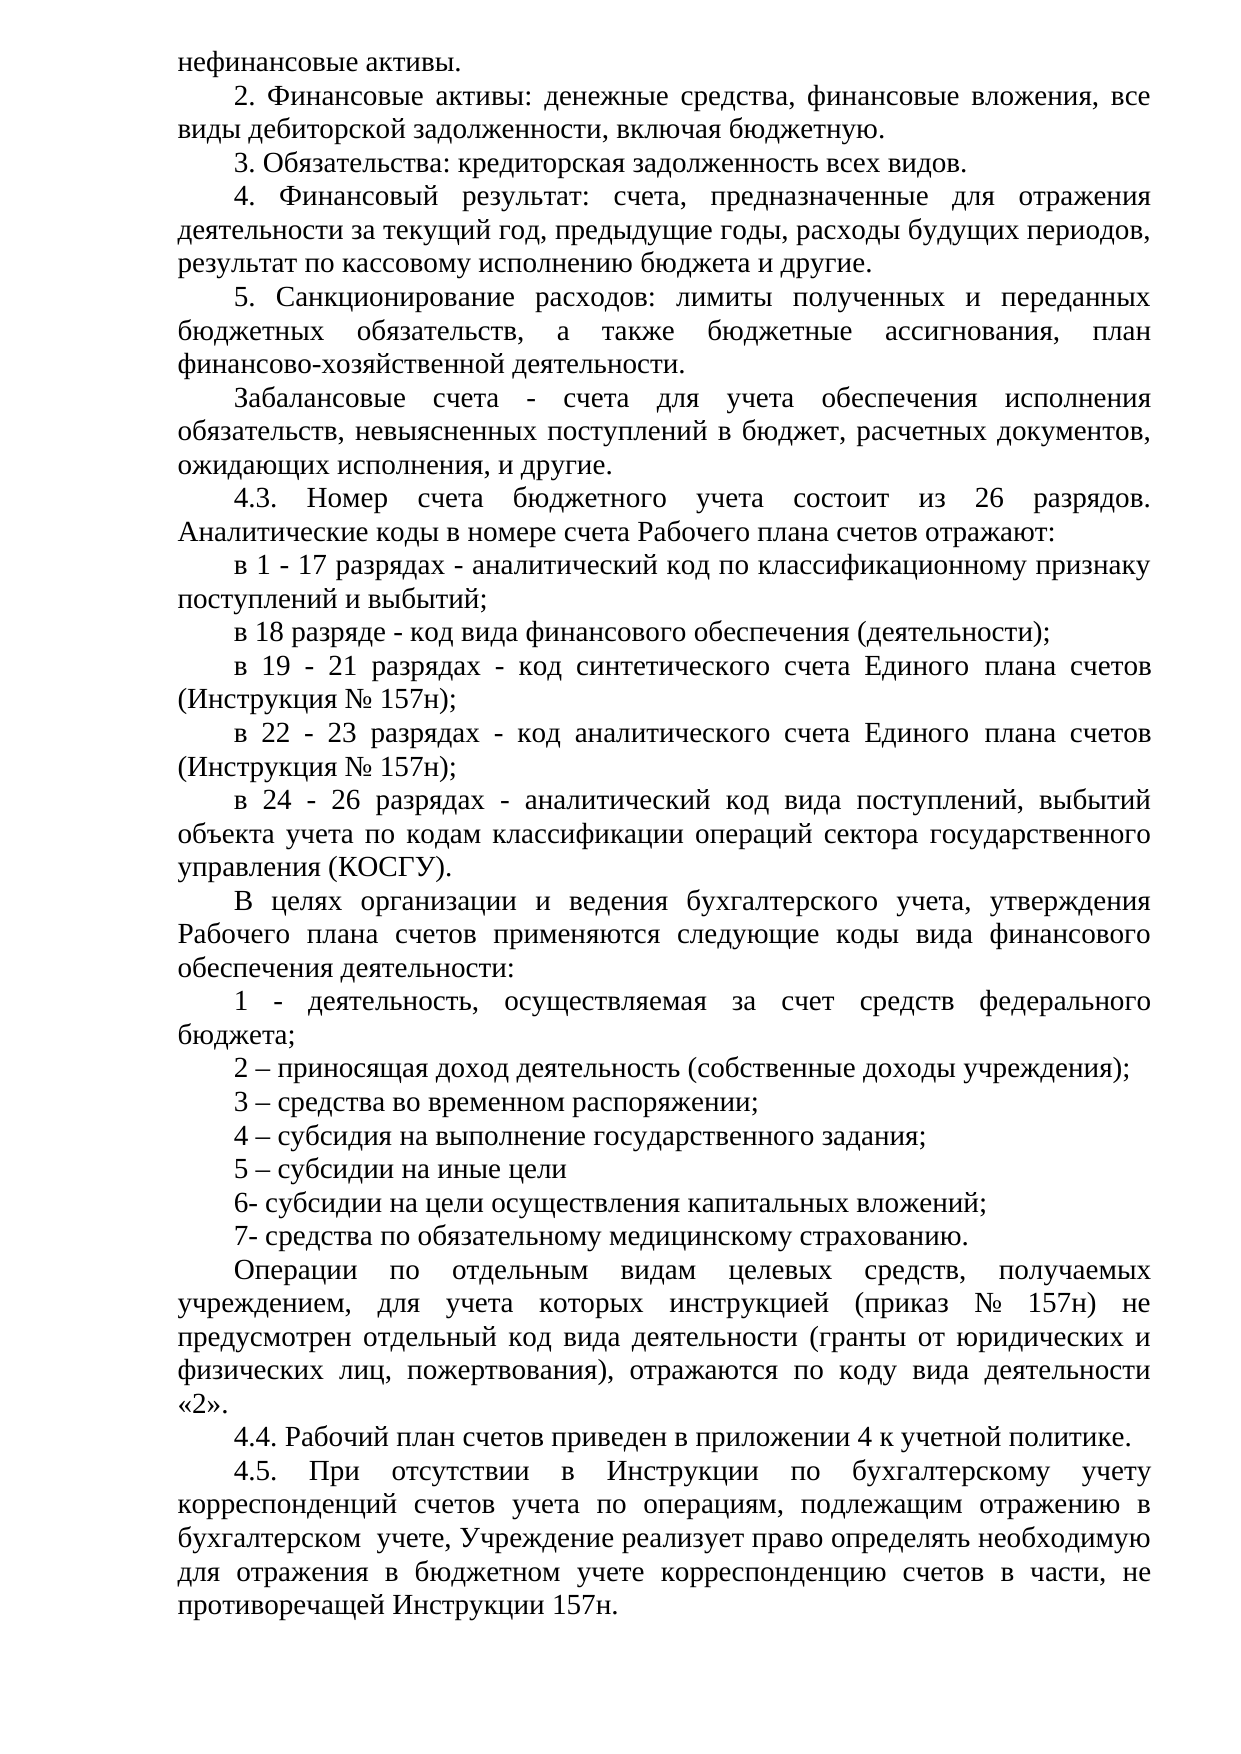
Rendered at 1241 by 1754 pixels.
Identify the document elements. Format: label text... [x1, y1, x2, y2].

text Операции по отдельным видам целевых средств, получаемых учреждением, для учета которых инструкцией (приказ № 157н) не предусмотрен отдельный код вида деятельности (гранты от юридических и физических лиц, пожертвования), отражаются по коду вида деятельности «2». [177, 1252, 1152, 1419]
text в 18 разряде - код вида финансового обеспечения (деятельности); [177, 614, 1152, 648]
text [177, 44, 1152, 78]
text 4. Финансовый результат: счета, предназначенные для отражения деятельности за текущий год, предыдущие годы, расходы будущих периодов, результат по кассовому исполнению бюджета и другие. [177, 178, 1152, 279]
text в 1 - 17 разрядах - аналитический код по классификационному признаку поступлений и выбытий; [177, 547, 1152, 614]
text 5. Санкционирование расходов: лимиты полученных и переданных бюджетных обязательств, а также бюджетные ассигнования, план финансово-хозяйственной деятельности. [177, 279, 1152, 380]
text 4 – субсидия на выполнение государственного задания; [177, 1118, 1152, 1151]
text Забалансовые счета - счета для учета обеспечения исполнения обязательств, невыясненных поступлений в бюджет, расчетных документов, ожидающих исполнения, и другие. [177, 380, 1152, 480]
text 3 – средства во временном распоряжении; [177, 1084, 1152, 1118]
text в 22 - 23 разрядах - код аналитического счета Единого плана счетов (Инструкция № 157н); [177, 715, 1152, 782]
text 2 – приносящая доход деятельность (собственные доходы учреждения); [177, 1051, 1152, 1084]
text 4.4. Рабочий план счетов приведен в приложении 4 к учетной политике. [177, 1419, 1152, 1453]
text в 19 - 21 разрядах - код синтетического счета Единого плана счетов (Инструкция № 157н); [177, 648, 1152, 715]
text 7- средства по обязательному медицинскому страхованию. [177, 1218, 1152, 1252]
text 1 - деятельность, осуществляемая за счет средств федерального бюджета; [177, 983, 1152, 1051]
text 4.5. При отсутствии в Инструкции по бухгалтерскому учету корреспонденций счетов учета по операциям, подлежащим отражению в бухгалтерском учете, Учреждение реализует право определять необходимую для отражения в бюджетном учете корреспонденцию счетов в части, не противоречащей Инструкции 157н. [177, 1453, 1152, 1621]
text 3. Обязательства: кредиторская задолженность всех видов. [177, 145, 1152, 178]
text 6- субсидии на цели осуществления капитальных вложений; [177, 1185, 1152, 1218]
text 2. Финансовые активы: денежные средства, финансовые вложения, все виды дебиторской задолженности, включая бюджетную. [177, 78, 1152, 145]
text в 24 - 26 разрядах - аналитический код вида поступлений, выбытий объекта учета по кодам классификации операций сектора государственного управления (КОСГУ). [177, 782, 1152, 883]
text 4.3. Номер счета бюджетного учета состоит из 26 разрядов. Аналитические коды в номере счета Рабочего плана счетов отражают: [177, 480, 1152, 547]
text В целях организации и ведения бухгалтерского учета, утверждения Рабочего плана счетов применяются следующие коды вида финансового обеспечения деятельности: [177, 883, 1152, 983]
text 5 – субсидии на иные цели [177, 1151, 1152, 1185]
